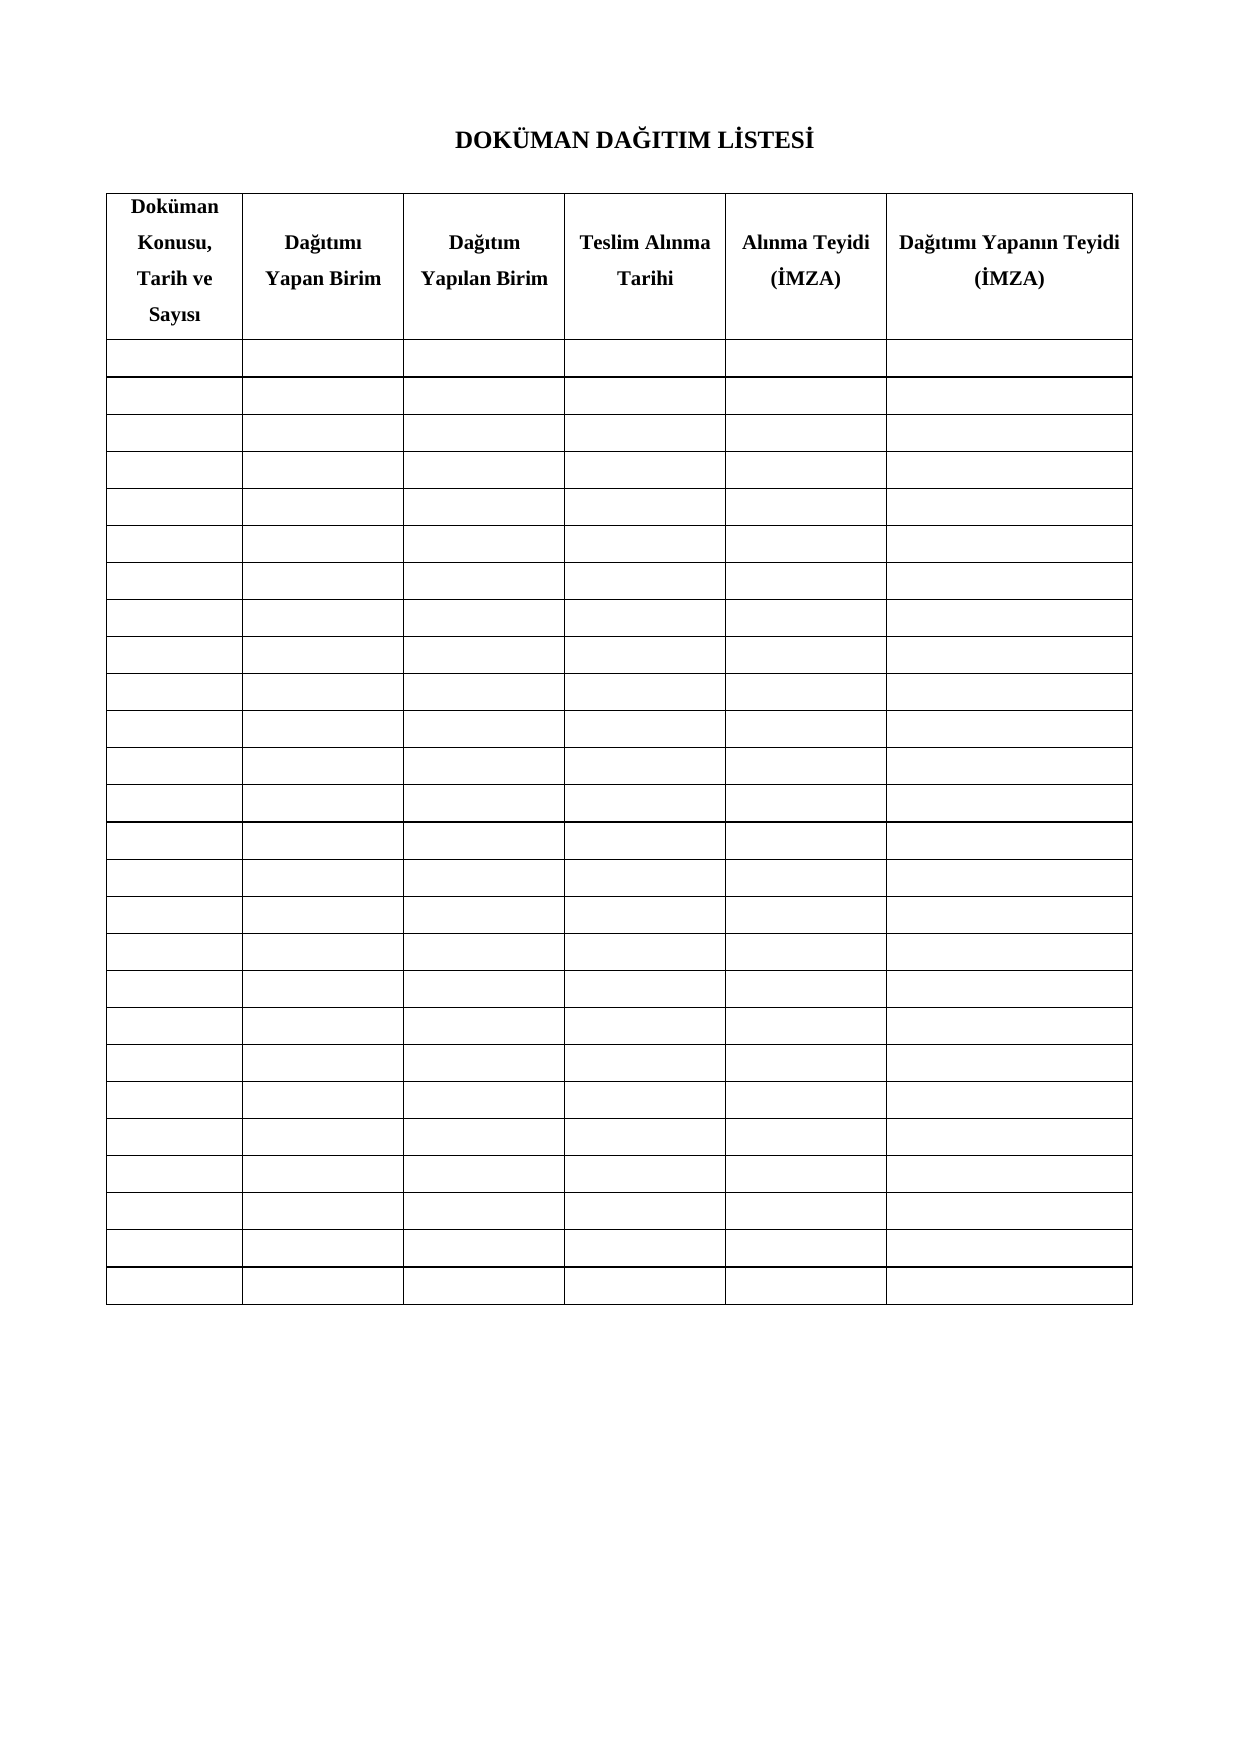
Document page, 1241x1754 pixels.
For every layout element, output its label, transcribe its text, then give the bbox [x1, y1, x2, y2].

table_cell [726, 1008, 886, 1044]
table_cell [243, 711, 403, 747]
table_cell [107, 378, 242, 413]
table_header Teslim Alınma Tarihi [565, 194, 725, 339]
table_cell [726, 897, 886, 933]
table_cell [887, 526, 1132, 562]
table_cell [107, 415, 242, 451]
table_cell [404, 489, 564, 525]
table_cell [887, 934, 1132, 970]
table_cell [404, 1119, 564, 1155]
table_cell [726, 711, 886, 747]
table_cell [404, 378, 564, 413]
table_cell [404, 1156, 564, 1192]
table_header Dağıtımı Yapanın Teyidi (İMZA) [887, 194, 1132, 339]
table_cell [887, 637, 1132, 673]
table_cell [726, 489, 886, 525]
table_cell [243, 489, 403, 525]
table_cell [726, 378, 886, 413]
table_cell [565, 1082, 725, 1118]
table_cell [107, 526, 242, 562]
table_cell [726, 748, 886, 784]
table_cell [565, 600, 725, 636]
table_cell [243, 823, 403, 858]
table_cell [887, 1045, 1132, 1081]
table_cell [404, 785, 564, 821]
table_cell [565, 489, 725, 525]
table_cell [107, 823, 242, 858]
table_cell [887, 1119, 1132, 1155]
table_cell [243, 971, 403, 1007]
table_header Doküman Konusu, Tarih ve Sayısı [107, 194, 242, 339]
table_cell [565, 1045, 725, 1081]
table_cell [243, 897, 403, 933]
table_cell [107, 711, 242, 747]
table_cell [726, 785, 886, 821]
table_cell [243, 860, 403, 896]
table_cell [404, 637, 564, 673]
table_cell [565, 785, 725, 821]
table_cell [107, 860, 242, 896]
table_cell [887, 415, 1132, 451]
table_cell [726, 1082, 886, 1118]
table_cell [565, 897, 725, 933]
table_cell [404, 600, 564, 636]
table_cell [243, 748, 403, 784]
table_cell [726, 1230, 886, 1266]
table_cell [107, 452, 242, 488]
table_cell [726, 637, 886, 673]
table_cell [107, 340, 242, 376]
table_cell [404, 748, 564, 784]
table_cell [243, 452, 403, 488]
table_cell [726, 860, 886, 896]
table_cell [887, 971, 1132, 1007]
table_cell [726, 452, 886, 488]
table_cell [107, 1268, 242, 1303]
table_cell [404, 1045, 564, 1081]
table_cell [404, 674, 564, 710]
table_cell [107, 489, 242, 525]
table_cell [107, 748, 242, 784]
table_cell [107, 1082, 242, 1118]
table_cell [565, 1119, 725, 1155]
table_cell [565, 526, 725, 562]
table_cell [565, 1008, 725, 1044]
table_cell [107, 563, 242, 599]
table_cell [887, 378, 1132, 413]
table_cell [565, 711, 725, 747]
table_cell [107, 1008, 242, 1044]
table_cell [107, 1230, 242, 1266]
table_cell [887, 785, 1132, 821]
table_cell [887, 1156, 1132, 1192]
table_cell [726, 674, 886, 710]
table_cell [565, 563, 725, 599]
table_header Alınma Teyidi (İMZA) [726, 194, 886, 339]
table_cell [243, 1193, 403, 1229]
table_cell [404, 711, 564, 747]
table_cell [726, 1193, 886, 1229]
table_cell [243, 1045, 403, 1081]
table_cell [107, 934, 242, 970]
table_cell [887, 860, 1132, 896]
table_cell [887, 1008, 1132, 1044]
table_cell [565, 637, 725, 673]
table_cell [565, 860, 725, 896]
table_cell [404, 526, 564, 562]
table_cell [887, 563, 1132, 599]
table_cell [726, 563, 886, 599]
table_cell [565, 674, 725, 710]
table_cell [404, 1008, 564, 1044]
table_cell [107, 971, 242, 1007]
table_cell [404, 452, 564, 488]
table_cell [107, 1156, 242, 1192]
table_cell [107, 1119, 242, 1155]
table_cell [887, 1082, 1132, 1118]
table_cell [565, 415, 725, 451]
table_cell [107, 674, 242, 710]
table_cell [726, 1045, 886, 1081]
table_cell [726, 1268, 886, 1303]
table_cell [107, 785, 242, 821]
table_cell [243, 637, 403, 673]
table_cell [565, 971, 725, 1007]
table_cell [565, 452, 725, 488]
table_cell [565, 748, 725, 784]
text Doküman Dağıtım Listesi [29, 125, 1152, 154]
table_cell [243, 934, 403, 970]
table_cell [565, 340, 725, 376]
table_cell [107, 600, 242, 636]
table_cell [107, 897, 242, 933]
table_cell [887, 1268, 1132, 1303]
table_cell [404, 563, 564, 599]
table_cell [243, 1082, 403, 1118]
table_cell [565, 934, 725, 970]
table_cell [243, 1156, 403, 1192]
table_cell [887, 748, 1132, 784]
table_cell [404, 1268, 564, 1303]
table_cell [243, 378, 403, 413]
table_cell [726, 526, 886, 562]
table_cell [243, 600, 403, 636]
table_cell [726, 340, 886, 376]
table_cell [243, 1119, 403, 1155]
table_cell [243, 785, 403, 821]
table_cell [404, 934, 564, 970]
table_cell [887, 897, 1132, 933]
table_cell [887, 823, 1132, 858]
table_cell [243, 526, 403, 562]
table_cell [565, 378, 725, 413]
table_cell [404, 1230, 564, 1266]
table_cell [887, 489, 1132, 525]
table_cell [887, 452, 1132, 488]
table_cell [243, 563, 403, 599]
table_cell [887, 340, 1132, 376]
table_cell [565, 1230, 725, 1266]
table_cell [404, 860, 564, 896]
table_cell [243, 340, 403, 376]
table_cell [404, 897, 564, 933]
table_cell [565, 1268, 725, 1303]
table_cell [107, 1045, 242, 1081]
table_cell [243, 1230, 403, 1266]
table_cell [107, 1193, 242, 1229]
table_header Dağıtımı Yapan Birim [243, 194, 403, 339]
table_cell [726, 934, 886, 970]
table_cell [887, 600, 1132, 636]
table_cell [243, 1268, 403, 1303]
table_header Dağıtım Yapılan Birim [404, 194, 564, 339]
table_cell [726, 1156, 886, 1192]
table_cell [404, 823, 564, 858]
table_cell [726, 1119, 886, 1155]
table_cell [404, 971, 564, 1007]
table_cell [726, 971, 886, 1007]
table_cell [726, 823, 886, 858]
table_cell [887, 674, 1132, 710]
table_cell [565, 1193, 725, 1229]
table_cell [107, 637, 242, 673]
table_cell [243, 1008, 403, 1044]
table_cell [404, 1082, 564, 1118]
table_cell [887, 1230, 1132, 1266]
table_cell [404, 415, 564, 451]
table_cell [565, 823, 725, 858]
table_cell [243, 674, 403, 710]
table_cell [887, 1193, 1132, 1229]
table_cell [404, 340, 564, 376]
table_cell [726, 600, 886, 636]
table_cell [726, 415, 886, 451]
table_cell [404, 1193, 564, 1229]
table_cell [565, 1156, 725, 1192]
table_cell [887, 711, 1132, 747]
table_cell [243, 415, 403, 451]
